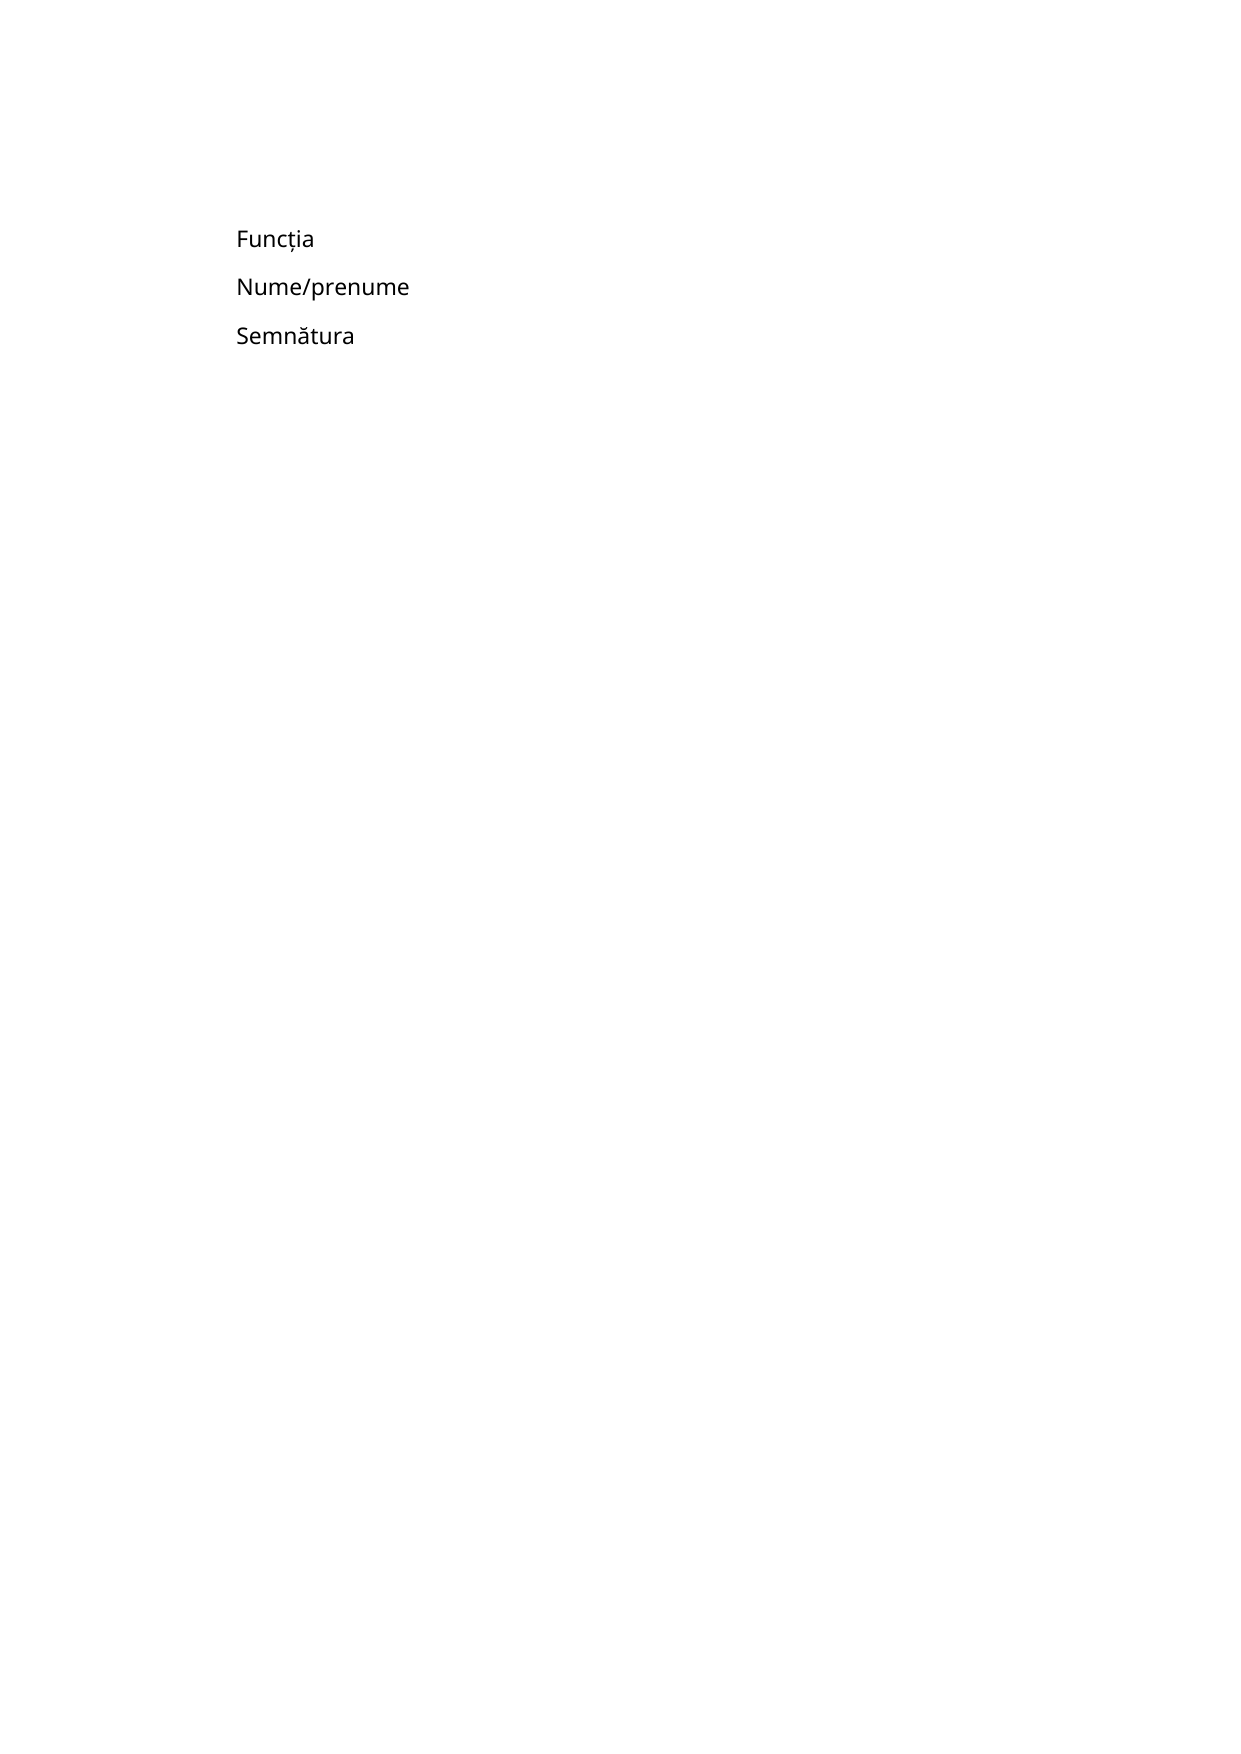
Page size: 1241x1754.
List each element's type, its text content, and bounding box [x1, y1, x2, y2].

text Semnătura [236, 320, 1182, 351]
text Funcția [236, 223, 1182, 254]
text Nume/prenume [236, 271, 1182, 302]
